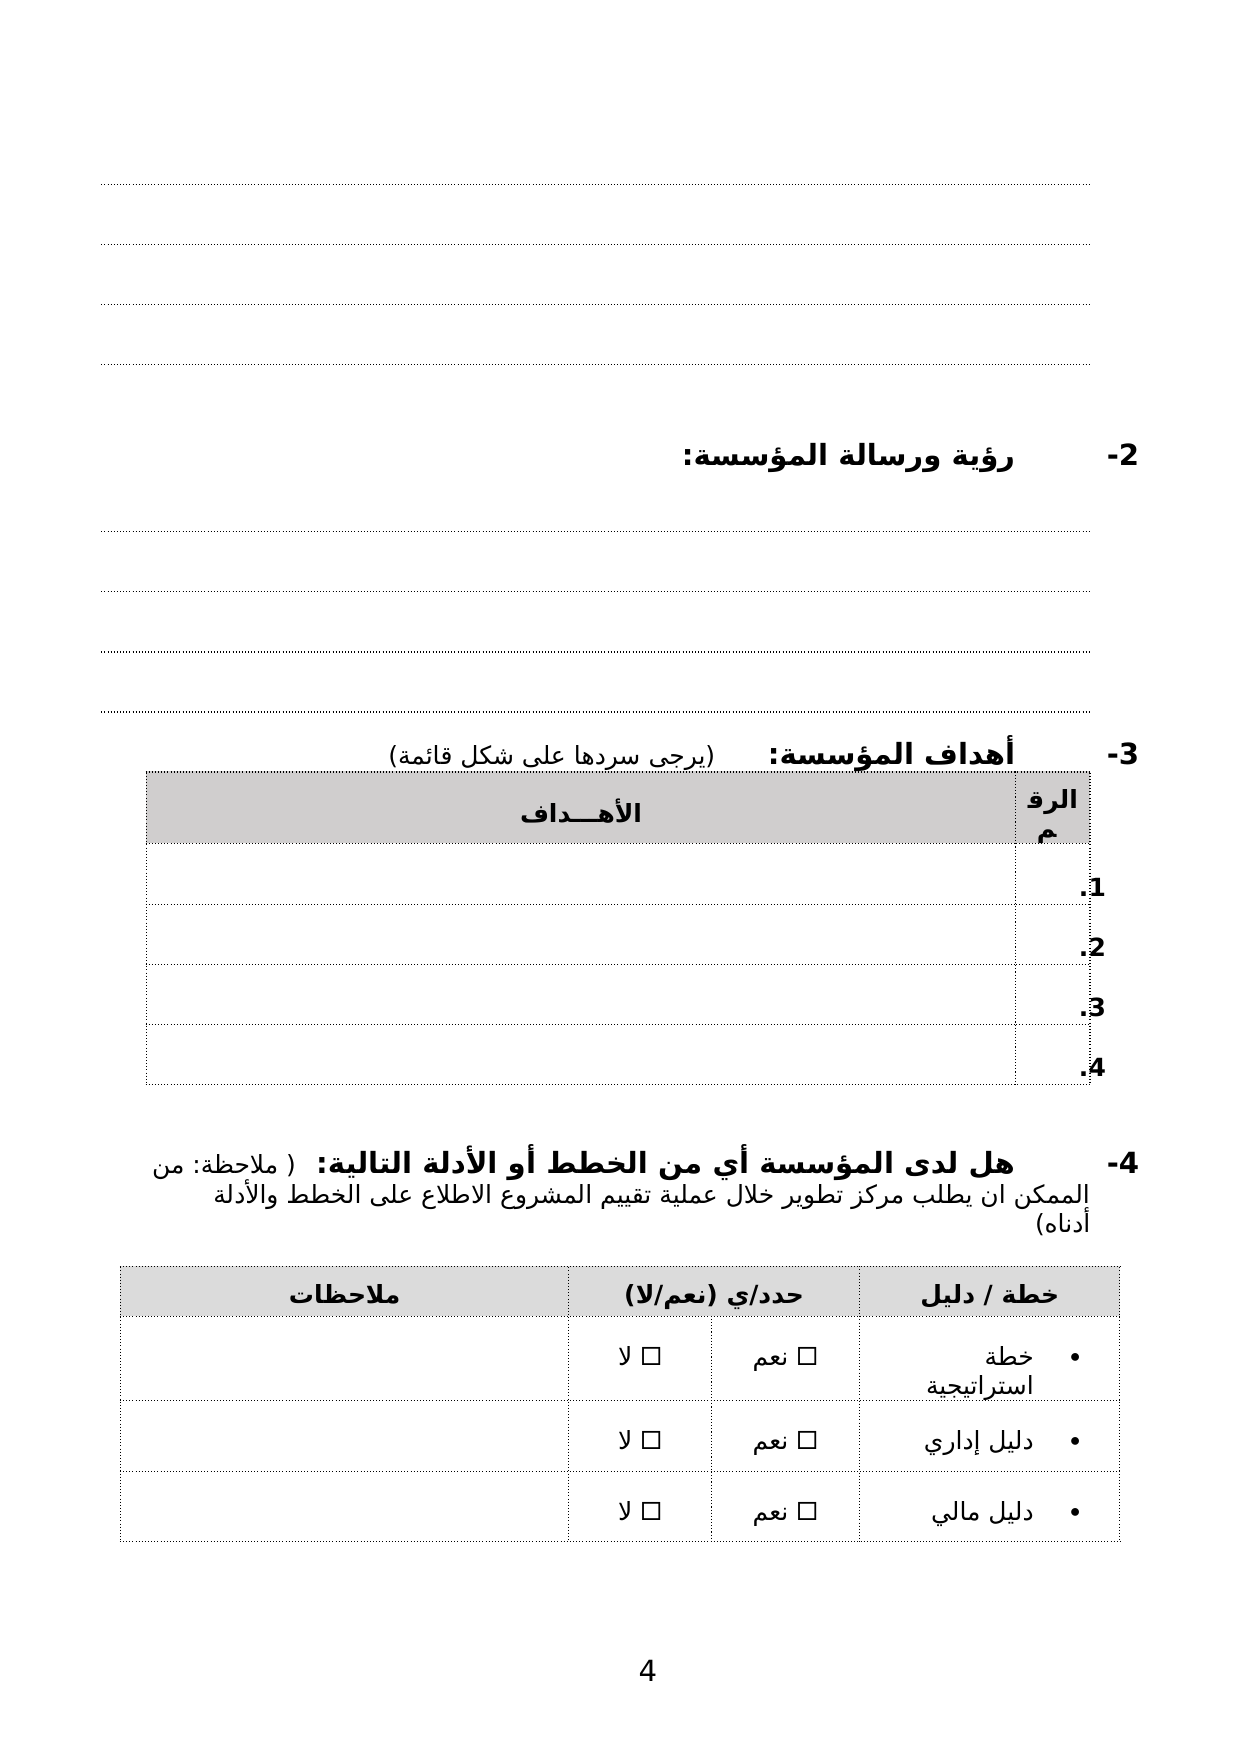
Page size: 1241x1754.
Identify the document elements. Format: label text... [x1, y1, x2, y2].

table_header الرقم [1016, 771, 1090, 843]
table_cell [146, 843, 1016, 903]
table_cell نعم [712, 1316, 859, 1400]
table_cell [1016, 904, 1090, 963]
table_cell [1016, 964, 1090, 1024]
table_cell لا [569, 1471, 712, 1541]
table_cell [101, 591, 1091, 651]
text 4- هل لدى المؤسسة أي من الخطط أو الأدلة التالية: ( ملاحظة: من الممكن ان يطلب مركز تطوير خلال عملية تقييم المشروع الاطلاع على الخطط والأدلة أدناه) [150, 1146, 1139, 1238]
table_cell [101, 651, 1091, 711]
table_header [101, 184, 1091, 244]
table_cell لا [569, 1316, 712, 1400]
table_cell [146, 904, 1016, 963]
table_header خطة / دليل [859, 1266, 1120, 1316]
table_cell خطة استراتيجية [859, 1316, 1120, 1400]
table_cell [120, 1400, 569, 1471]
table_cell دليل مالي [859, 1471, 1120, 1541]
table_cell دليل إداري [859, 1400, 1120, 1471]
table_cell [101, 244, 1091, 304]
table_cell [146, 1024, 1016, 1084]
table_cell [1016, 1024, 1090, 1084]
text 2- رؤية ورسالة المؤسسة: [150, 438, 1139, 472]
table_cell [146, 964, 1016, 1024]
table_cell نعم [712, 1471, 859, 1541]
table_header حدد/ي (نعم/لا) [569, 1266, 859, 1316]
text 3- أهداف المؤسسة: (يرجى سردها على شكل قائمة) [150, 737, 1139, 771]
table_cell [1016, 843, 1090, 903]
table_cell [101, 304, 1091, 364]
table_cell نعم [712, 1400, 859, 1471]
table_header ملاحظات [120, 1266, 569, 1316]
table_header الأهـــداف [146, 771, 1016, 843]
table_cell [120, 1316, 569, 1400]
table_header [101, 531, 1091, 591]
table_cell [120, 1471, 569, 1541]
table_cell لا [569, 1400, 712, 1471]
